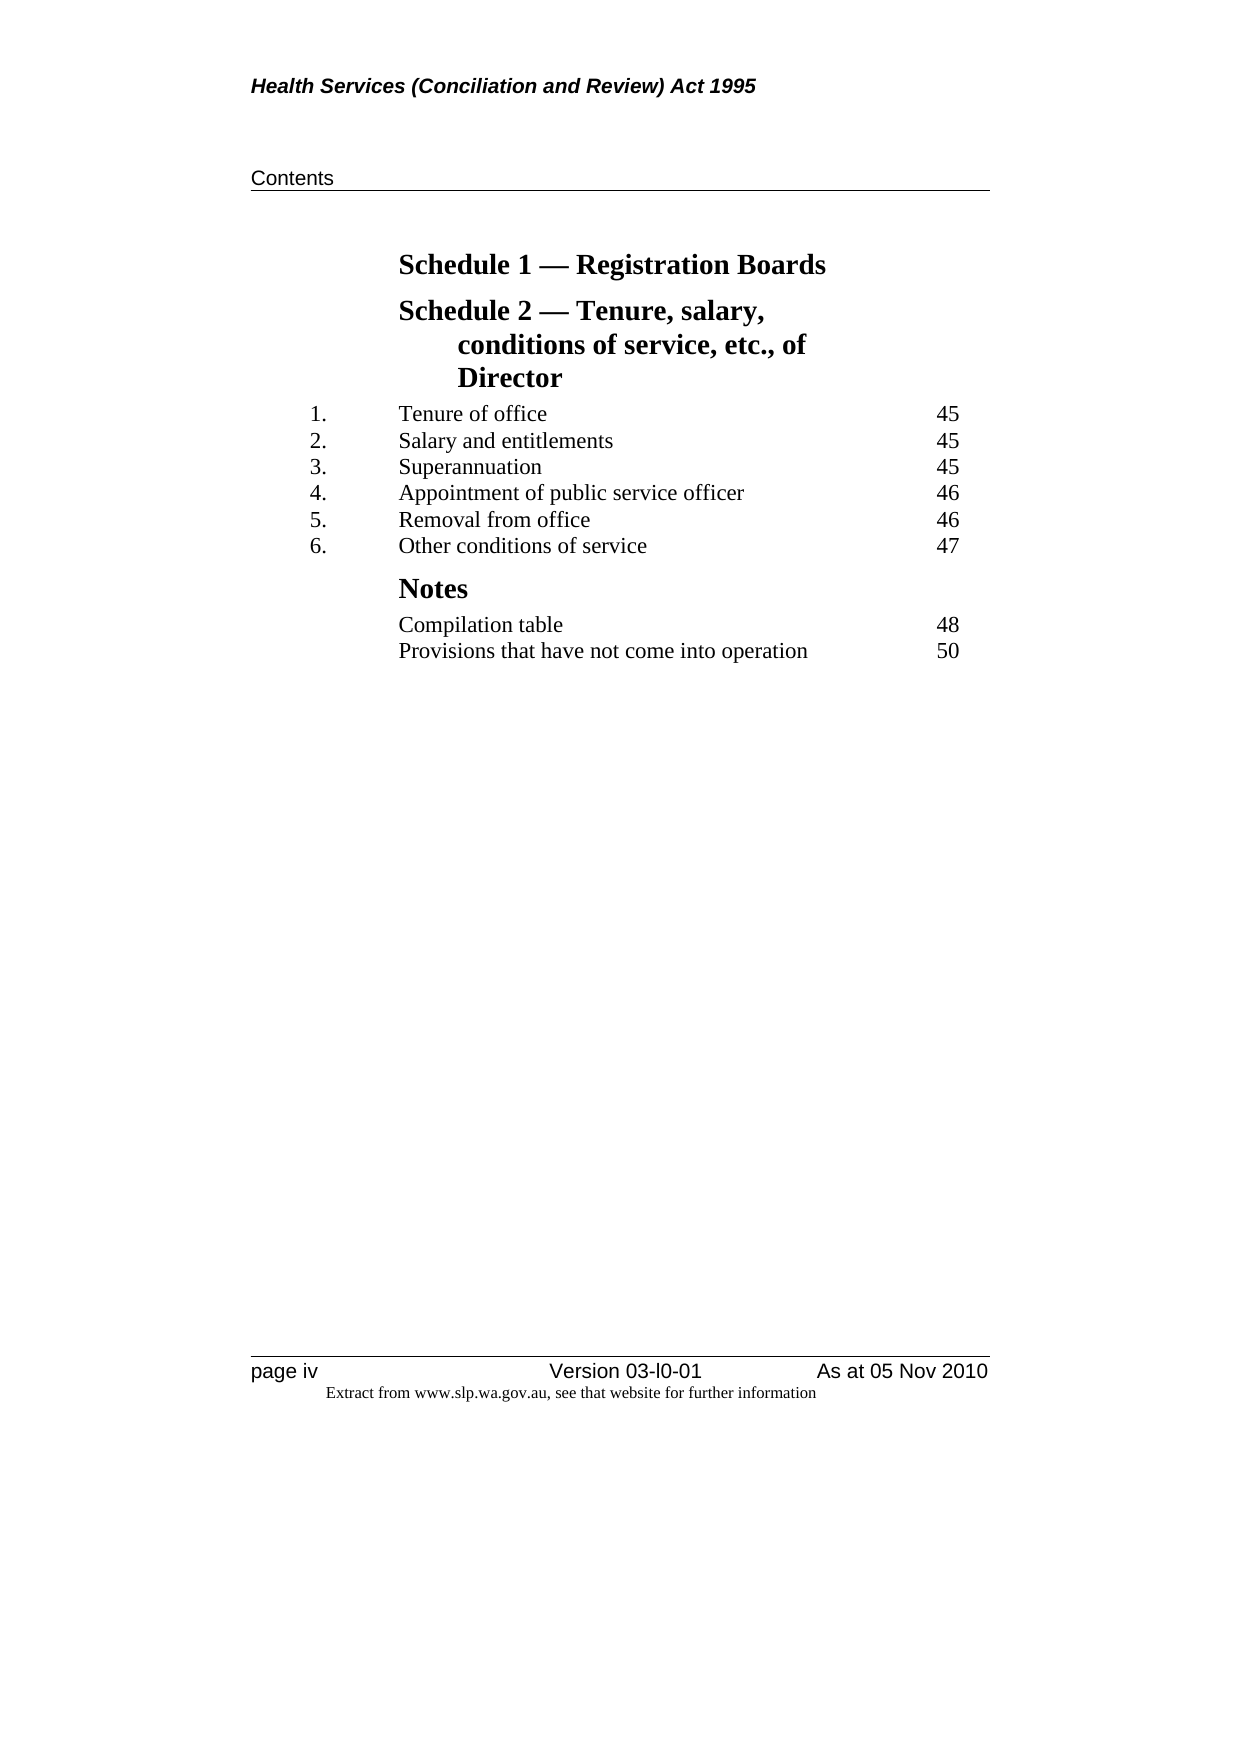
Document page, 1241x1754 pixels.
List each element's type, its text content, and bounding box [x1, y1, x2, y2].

text 1. Tenure of office 45 [309, 400, 872, 427]
text 3. Superannuation 45 [309, 453, 872, 479]
text Notes [398, 571, 872, 604]
text 5. Removal from office 46 [309, 506, 872, 532]
text 2. Salary and entitlements 45 [309, 427, 872, 453]
text Schedule 2 — Tenure, salary, conditions of service, etc., of Director [398, 293, 872, 394]
text Compilation table 48 [309, 611, 872, 637]
text 6. Other conditions of service 47 [309, 532, 872, 558]
text 4. Appointment of public service officer 46 [309, 479, 872, 506]
text Schedule 1 — Registration Boards [398, 247, 872, 281]
text Provisions that have not come into operation 50 [309, 637, 872, 663]
